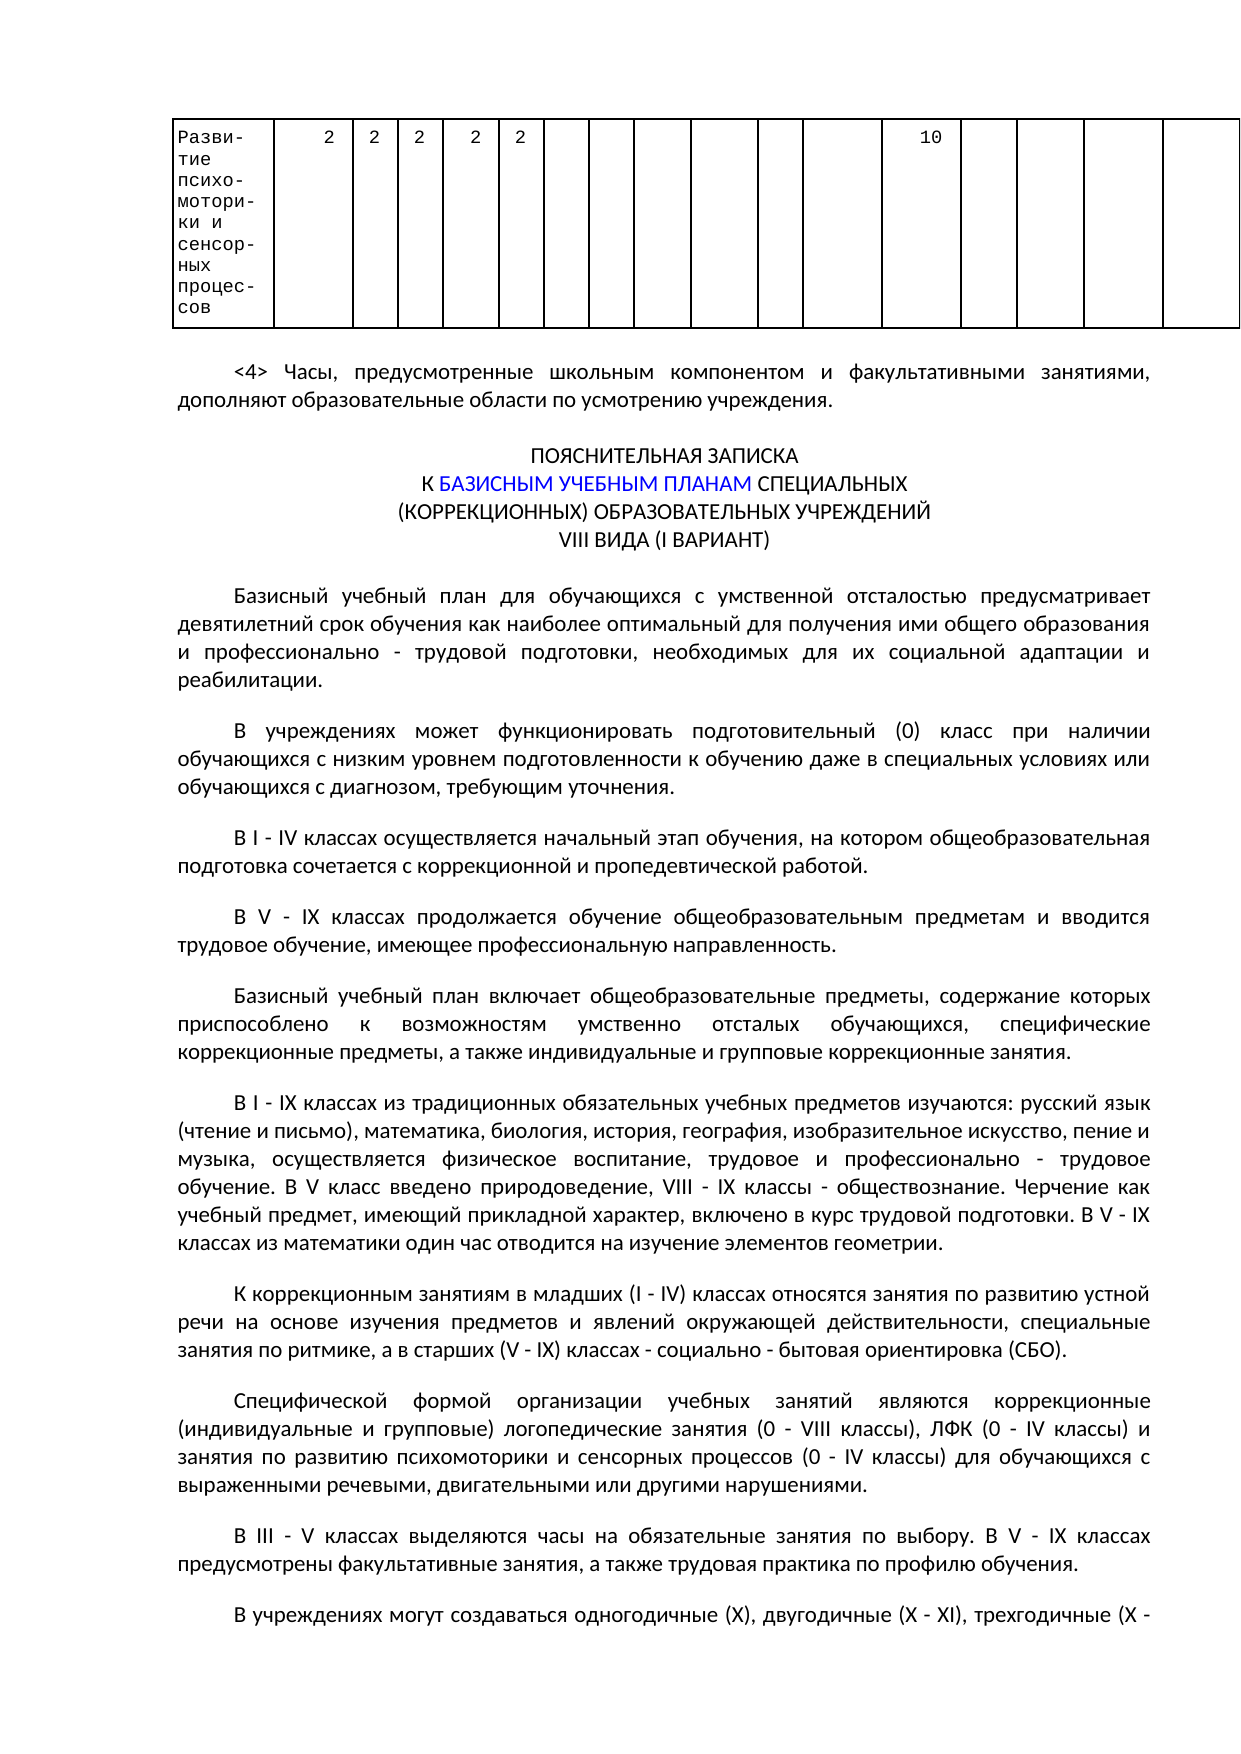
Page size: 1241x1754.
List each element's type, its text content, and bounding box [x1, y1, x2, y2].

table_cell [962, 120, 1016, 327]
text К коррекционным занятиям в младших (I - IV) классах относятся занятия по развитию устной речи на основе изучения предметов и явлений окружающей действительности, специальные занятия по ритмике, а в старших (V - IX) классах - социально - бытовая ориентировка (СБО). [177, 1279, 1152, 1363]
text (КОРРЕКЦИОННЫХ) ОБРАЗОВАТЕЛЬНЫХ УЧРЕЖДЕНИЙ [177, 497, 1152, 525]
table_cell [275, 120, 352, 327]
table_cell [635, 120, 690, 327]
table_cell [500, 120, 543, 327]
text ПОЯСНИТЕЛЬНАЯ ЗАПИСКА [177, 441, 1152, 469]
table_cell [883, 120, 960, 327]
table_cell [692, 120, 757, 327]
text В III - V классах выделяются часы на обязательные занятия по выбору. В V - IX классах предусмотрены факультативные занятия, а также трудовая практика по профилю обучения. [177, 1521, 1152, 1577]
text <4> Часы, предусмотренные школьным компонентом и факультативными занятиями, дополняют образовательные области по усмотрению учреждения. [177, 357, 1152, 413]
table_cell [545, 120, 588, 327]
text Специфической формой организации учебных занятий являются коррекционные (индивидуальные и групповые) логопедические занятия (0 - VIII классы), ЛФК (0 - IV классы) и занятия по развитию психомоторики и сенсорных процессов (0 - IV классы) для обучающихся с выраженными речевыми, двигательными или другими нарушениями. [177, 1386, 1152, 1498]
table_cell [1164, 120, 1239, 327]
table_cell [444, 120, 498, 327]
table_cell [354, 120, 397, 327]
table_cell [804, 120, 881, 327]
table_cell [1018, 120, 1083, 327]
text VIII ВИДА (I ВАРИАНТ) [177, 525, 1152, 553]
text В I - IX классах из традиционных обязательных учебных предметов изучаются: русский язык (чтение и письмо), математика, биология, история, география, изобразительное искусство, пение и музыка, осуществляется физическое воспитание, трудовое и профессионально - трудовое обучение. В V класс введено природоведение, VIII - IX классы - обществознание. Черчение как учебный предмет, имеющий прикладной характер, включено в курс трудовой подготовки. В V - IX классах из математики один час отводится на изучение элементов геометрии. [177, 1088, 1152, 1256]
text Базисный учебный план для обучающихся с умственной отсталостью предусматривает девятилетний срок обучения как наиболее оптимальный для получения ими общего образования и профессионально - трудовой подготовки, необходимых для их социальной адаптации и реабилитации. [177, 581, 1152, 693]
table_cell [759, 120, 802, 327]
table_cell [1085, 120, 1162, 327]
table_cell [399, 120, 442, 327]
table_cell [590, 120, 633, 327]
text В учреждениях может функционировать подготовительный (0) класс при наличии обучающихся с низким уровнем подготовленности к обучению даже в специальных условиях или обучающихся с диагнозом, требующим уточнения. [177, 716, 1152, 800]
text В V - IX классах продолжается обучение общеобразовательным предметам и вводится трудовое обучение, имеющее профессиональную направленность. [177, 902, 1152, 958]
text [177, 1600, 1152, 1628]
text К БАЗИСНЫМ УЧЕБНЫМ ПЛАНАМ СПЕЦИАЛЬНЫХ [177, 469, 1152, 497]
text В I - IV классах осуществляется начальный этап обучения, на котором общеобразовательная подготовка сочетается с коррекционной и пропедевтической работой. [177, 823, 1152, 879]
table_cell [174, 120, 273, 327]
text Базисный учебный план включает общеобразовательные предметы, содержание которых приспособлено к возможностям умственно отсталых обучающихся, специфические коррекционные предметы, а также индивидуальные и групповые коррекционные занятия. [177, 981, 1152, 1065]
